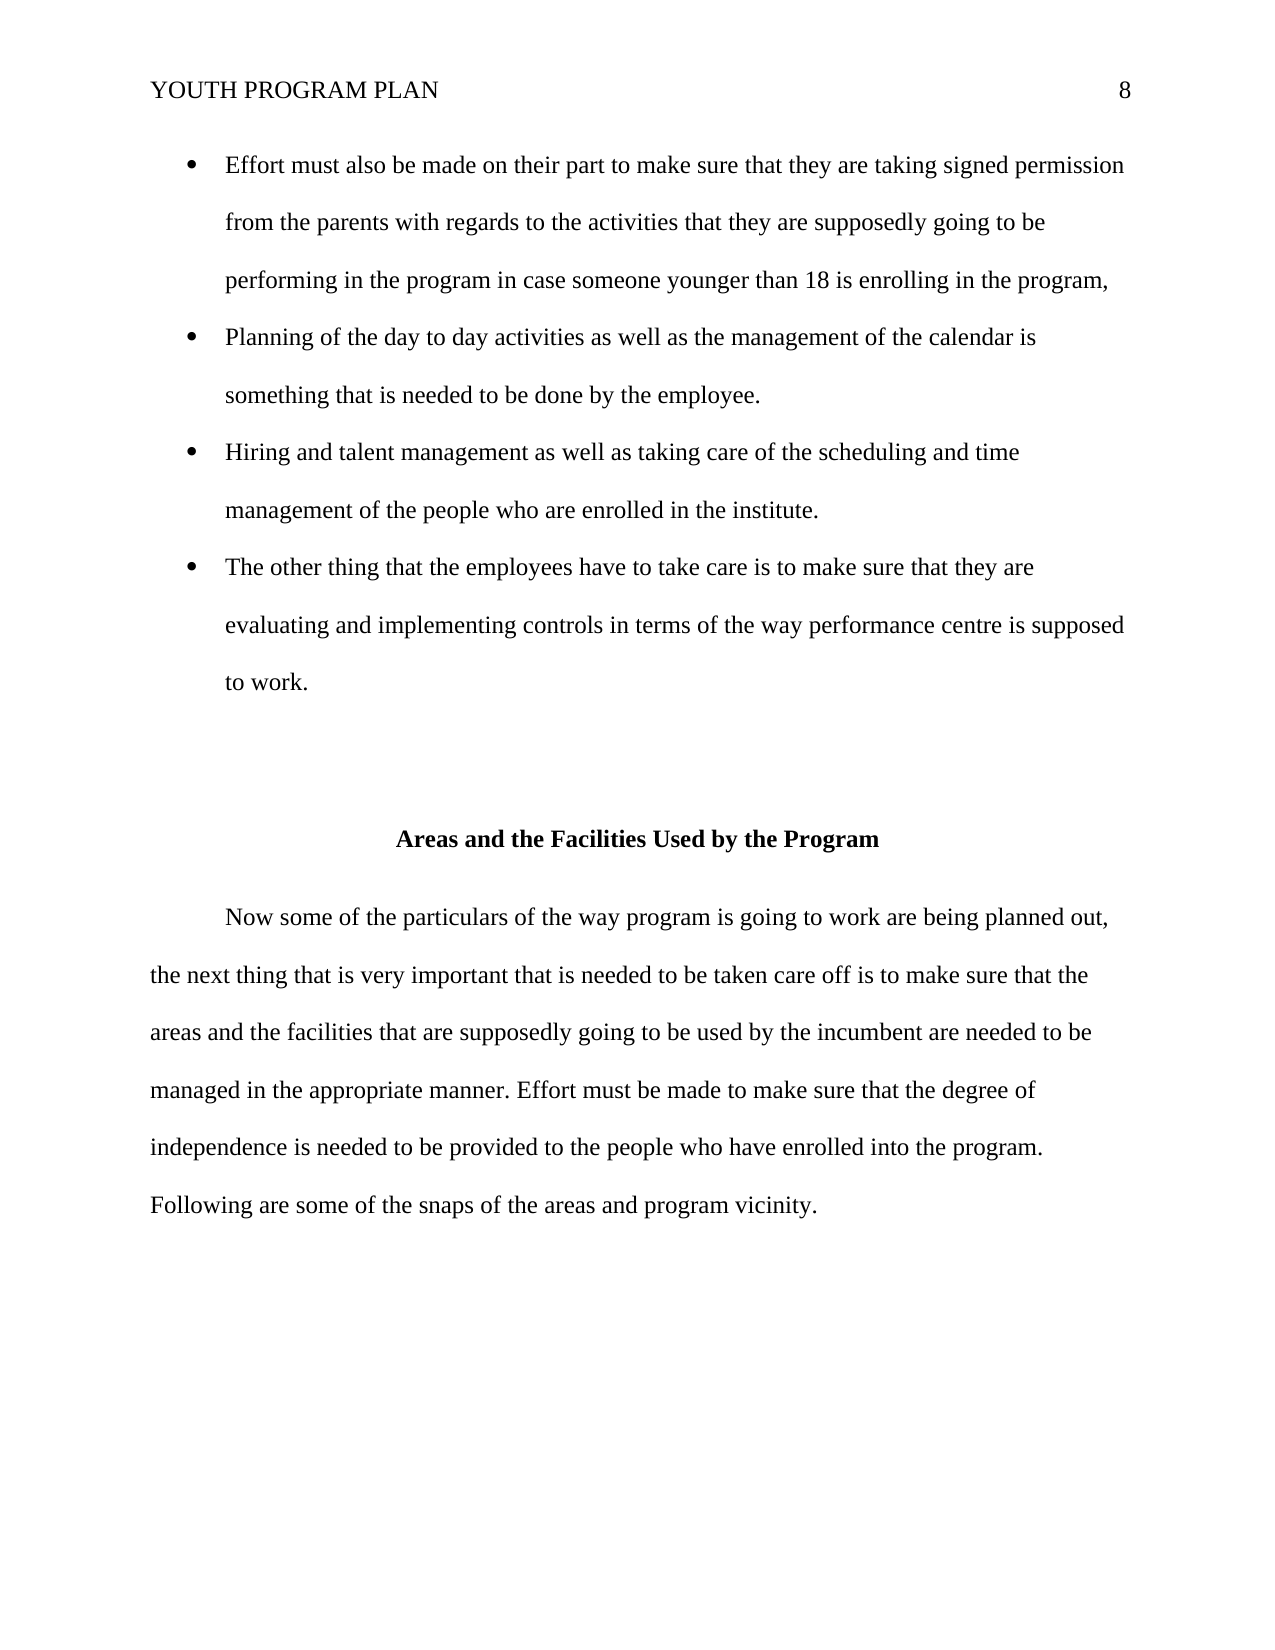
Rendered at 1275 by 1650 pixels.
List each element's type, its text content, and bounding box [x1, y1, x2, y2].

list The other thing that the employees have to take care is to make sure that they are evaluating and implementing controls in terms of the way performance centre is supposed to work. [187, 552, 1125, 696]
list Effort must also be made on their part to make sure that they are taking signed permission from the parents with regards to the activities that they are supposedly going to be performing in the program in case someone younger than 18 is enrolling in the program, [187, 150, 1125, 294]
text Now some of the particulars of the way program is going to work are being planned out, the next thing that is very important that is needed to be taken care off is to make sure that the areas and the facilities that are supposedly going to be used by the incumbent are needed to be managed in the appropriate manner. Effort must be made to make sure that the degree of independence is needed to be provided to the people who have enrolled into the program. Following are some of the snaps of the areas and program vicinity. [150, 902, 1125, 1219]
list Planning of the day to day activities as well as the management of the calendar is something that is needed to be done by the employee. [187, 322, 1125, 409]
subtitle Areas and the Facilities Used by the Program [150, 824, 1125, 853]
list Hiring and talent management as well as taking care of the scheduling and time management of the people who are enrolled in the institute. [187, 437, 1125, 524]
